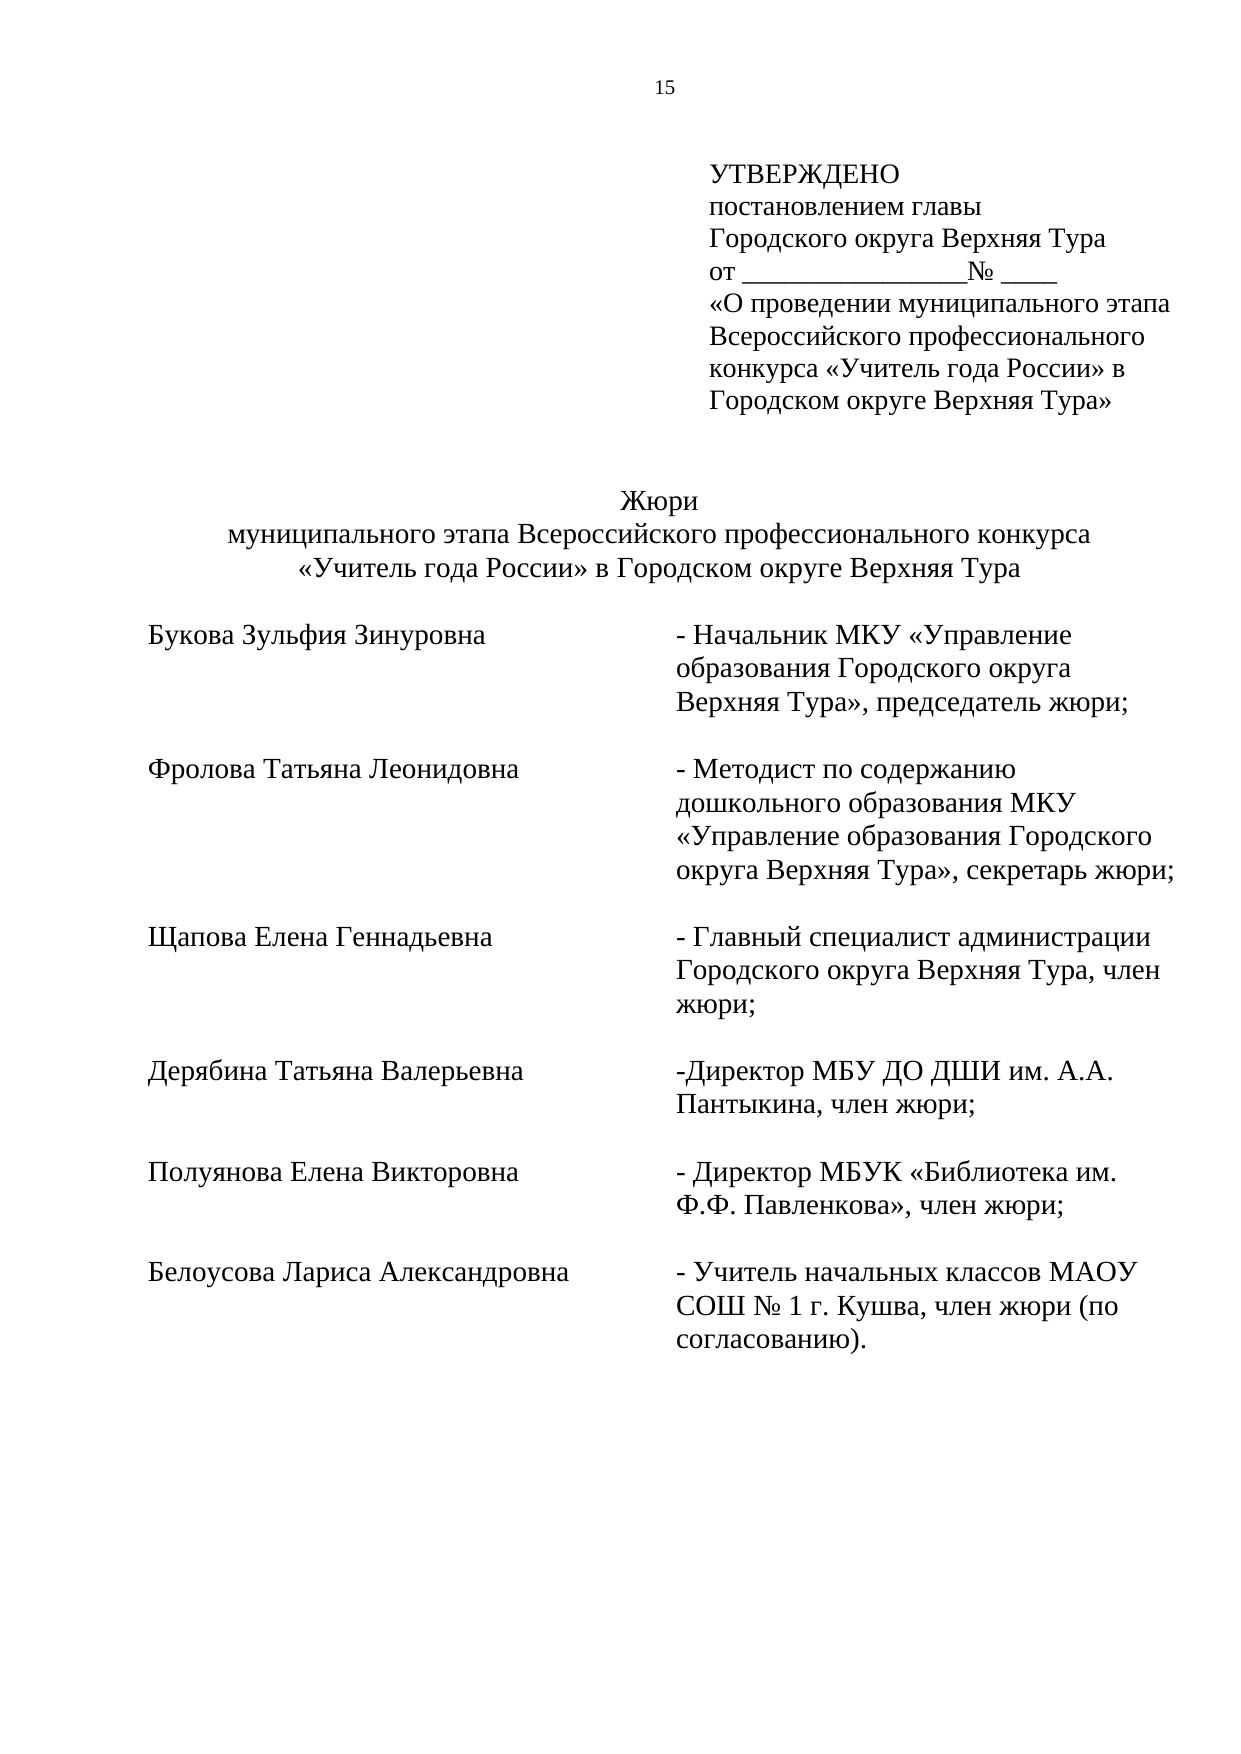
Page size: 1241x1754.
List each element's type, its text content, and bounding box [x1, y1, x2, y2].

table_cell Полуянова Елена Викторовна [136, 1120, 664, 1221]
table_cell - Учитель начальных классов МАОУ СОШ № 1 г. Кушва, член жюри (по согласованию). [665, 1221, 1193, 1355]
text от ________________№ ____ [709, 254, 1181, 286]
text Городского округа Верхняя Тура [709, 221, 1181, 254]
table_cell Белоусова Лариса Александровна [136, 1221, 664, 1355]
table_header - Начальник МКУ «Управление образования Городского округа Верхняя Тура», председатель жюри; [665, 617, 1193, 718]
text Жюри [137, 483, 1181, 516]
text постановлением главы [709, 189, 1181, 221]
table_cell -Директор МБУ ДО ДШИ им. А.А. Пантыкина, член жюри; [665, 1020, 1193, 1120]
table_cell - Методист по содержанию дошкольного образования МКУ «Управление образования Городского округа Верхняя Тура», секретарь жюри; [665, 718, 1193, 885]
table_cell Щапова Елена Геннадьевна [136, 885, 664, 1019]
table_cell - Директор МБУК «Библиотека им. Ф.Ф. Павленкова», член жюри; [665, 1120, 1193, 1221]
text УТВЕРЖДЕНО [709, 157, 1181, 189]
table_cell - Главный специалист администрации Городского округа Верхняя Тура, член жюри; [665, 885, 1193, 1019]
table_cell Фролова Татьяна Леонидовна [136, 718, 664, 885]
table_header Букова Зульфия Зинуровна [136, 617, 664, 718]
text «Учитель года России» в Городском округе Верхняя Тура [137, 550, 1181, 583]
text «О проведении муниципального этапа Всероссийского профессионального конкурса «Учитель года России» в Городском округе Верхняя Тура» [709, 286, 1181, 416]
table_cell Дерябина Татьяна Валерьевна [136, 1020, 664, 1120]
text муниципального этапа Всероссийского профессионального конкурса [137, 516, 1181, 550]
